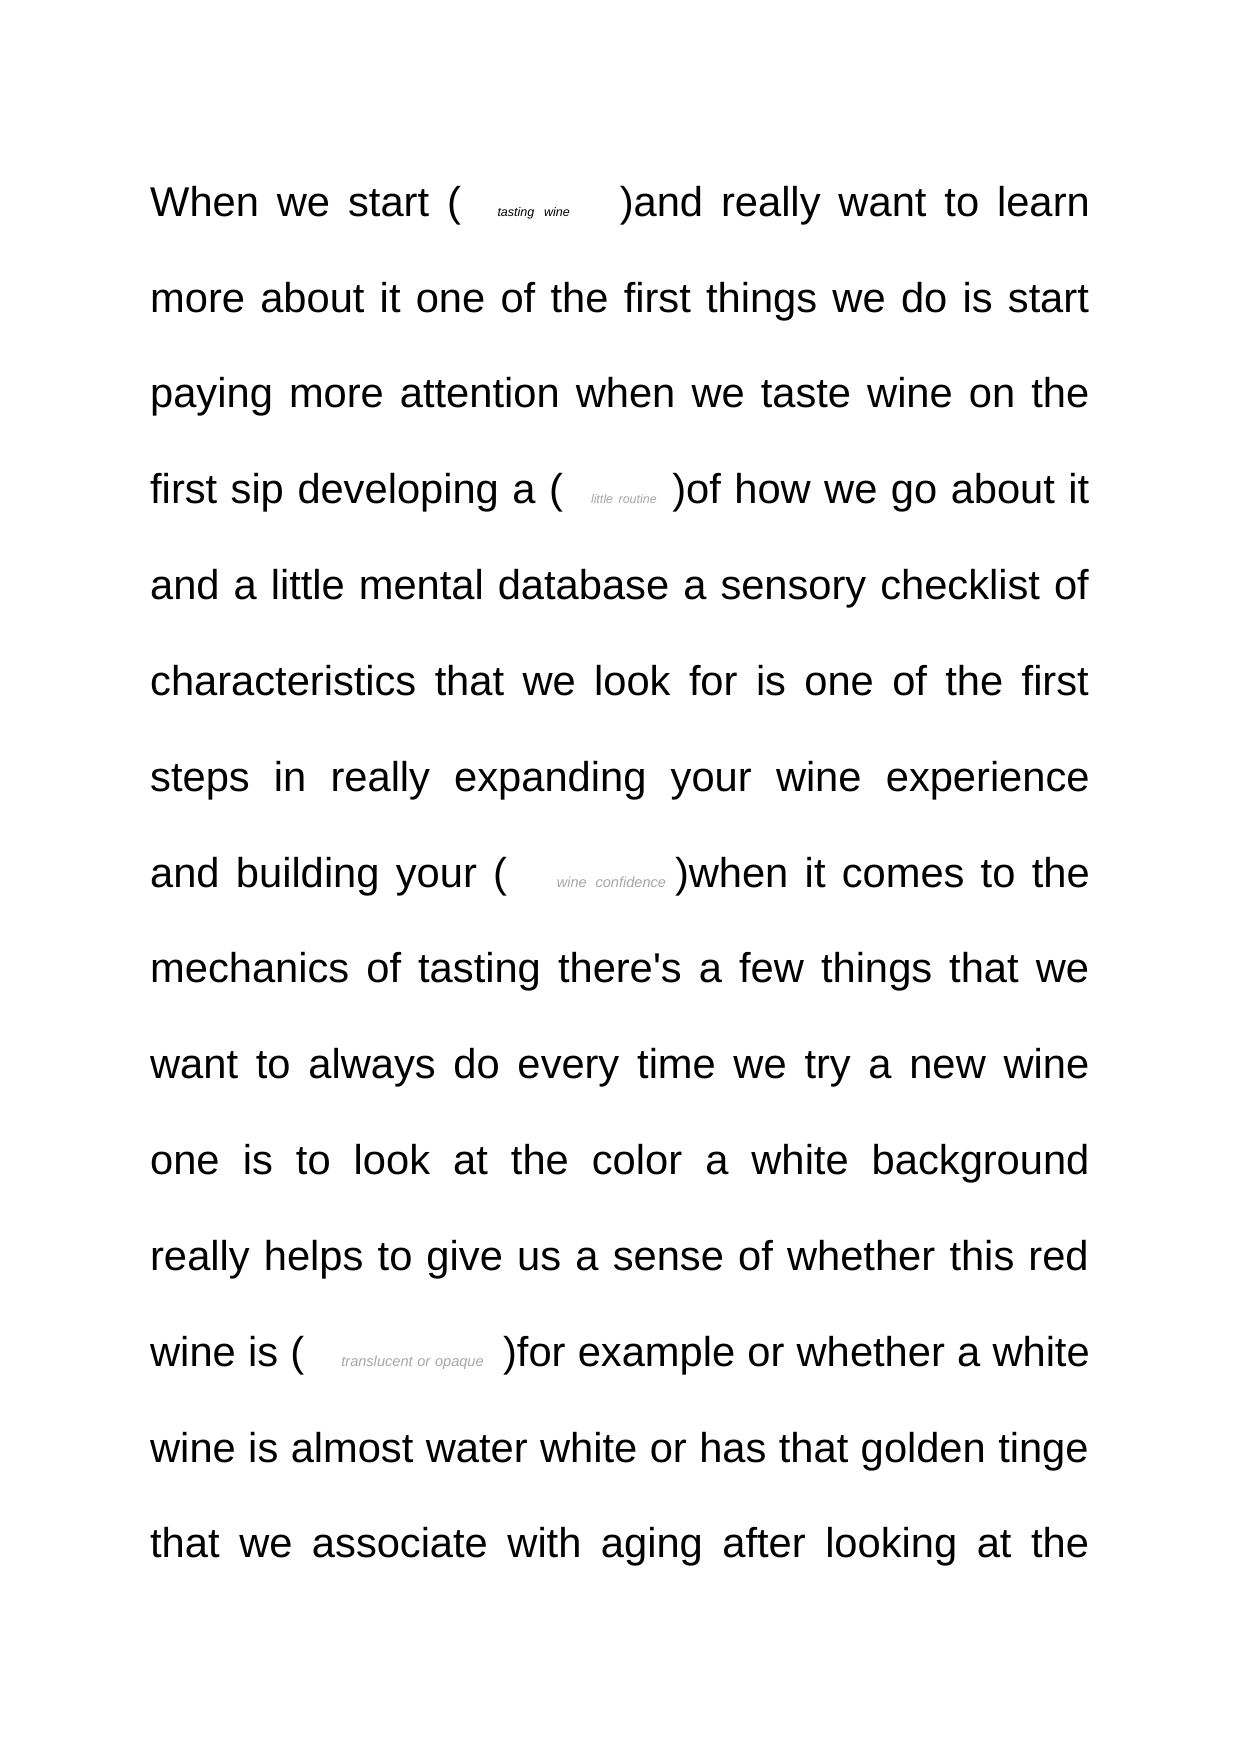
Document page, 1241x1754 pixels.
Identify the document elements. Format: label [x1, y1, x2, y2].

text [150, 177, 1090, 1567]
